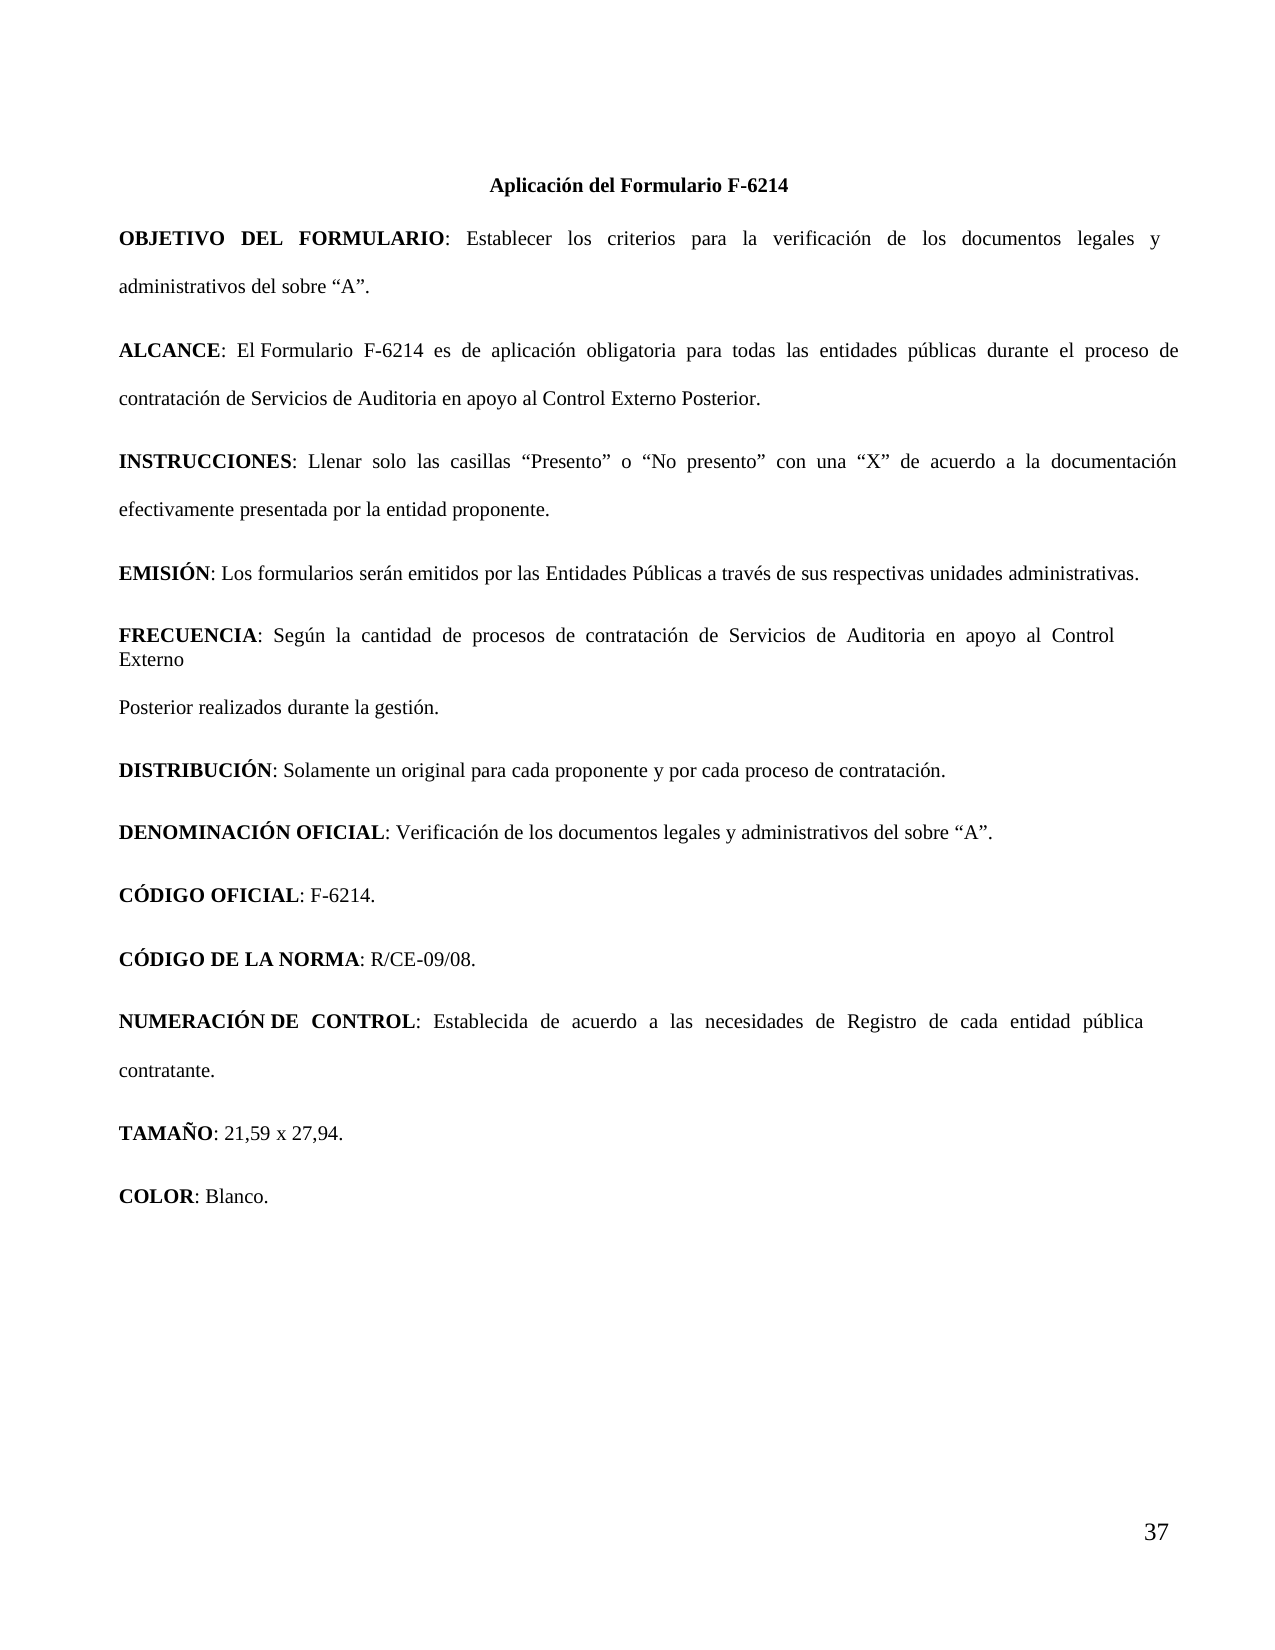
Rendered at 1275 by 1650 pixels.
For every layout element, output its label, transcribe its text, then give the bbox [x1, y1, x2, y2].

text CÓDIGO DE LA NORMA: R/CE-09/08. [118, 947, 1171, 971]
text COLOR: Blanco. [118, 1183, 1171, 1207]
text EMISIÓN: Los formularios serán emitidos por las Entidades Públicas a través de sus respectivas unidades administrativas. [118, 560, 1175, 584]
text FRECUENCIA: Según la cantidad de procesos de contratación de Servicios de Auditoria en apoyo al Control Externo [118, 623, 1186, 671]
text Posterior realizados durante la gestión. [118, 695, 1171, 719]
text TAMAÑO: 21,59 x 27,94. [118, 1121, 1171, 1145]
text Aplicación del Formulario F-6214 [481, 175, 797, 196]
text NUMERACIÓN DE CONTROL: Establecida de acuerdo a las necesidades de Registro de cada entidad pública contratante. [118, 1009, 1186, 1082]
text DISTRIBUCIÓN: Solamente un original para cada proponente y por cada proceso de contratación. DENOMINACIÓN OFICIAL: Verificación de los documentos legales y administrativos del sobre “A”. CÓDIGO OFICIAL: F-6214. [118, 758, 1026, 907]
text OBJETIVO DEL FORMULARIO: Establecer los criterios para la verificación de los documentos legales y administrativos del sobre “A”. [118, 226, 1186, 298]
text INSTRUCCIONES: Llenar solo las casillas “Presento” o “No presento” con una “X” de acuerdo a la documentación efectivamente presentada por la entidad proponente. [118, 449, 1186, 521]
text ALCANCE: El Formulario F-6214 es de aplicación obligatoria para todas las entidades públicas durante el proceso de contratación de Servicios de Auditoria en apoyo al Control Externo Posterior. [118, 337, 1186, 410]
